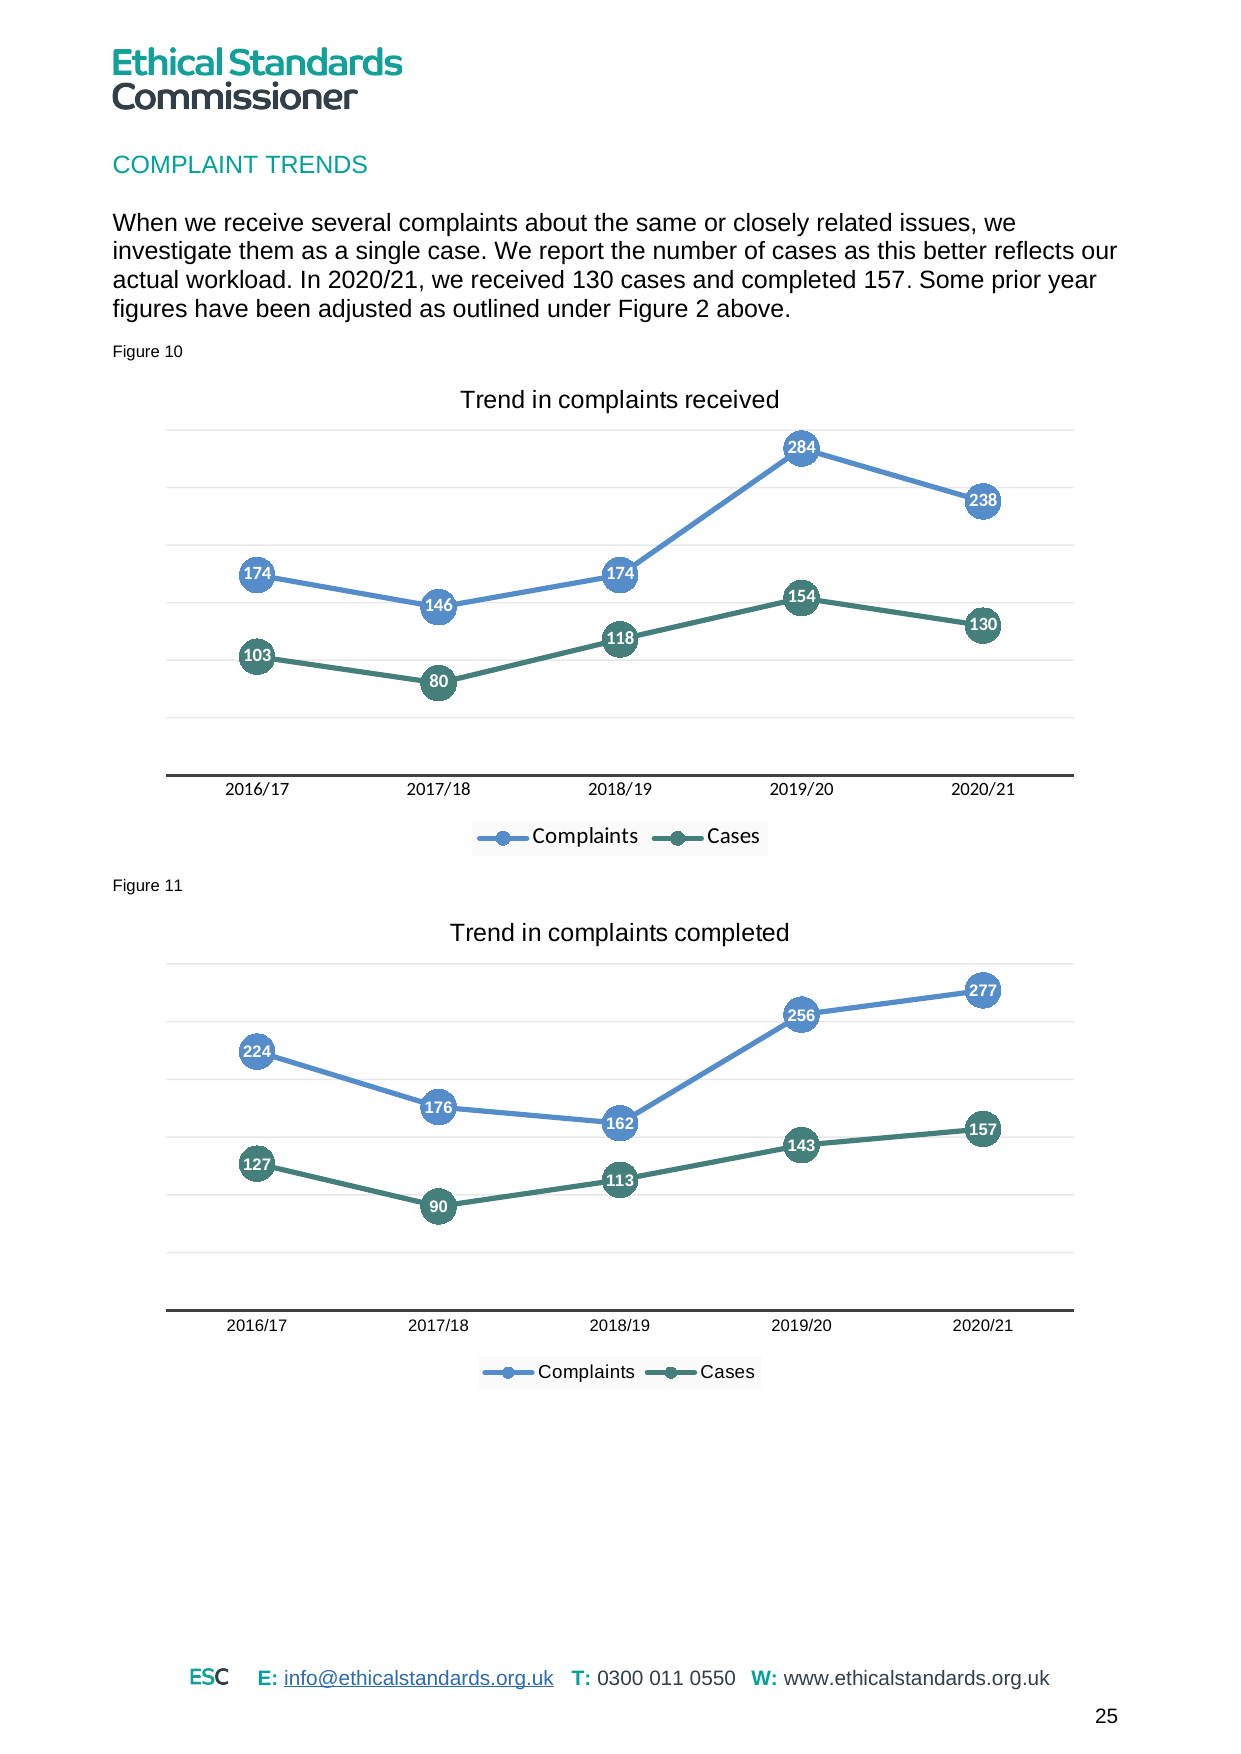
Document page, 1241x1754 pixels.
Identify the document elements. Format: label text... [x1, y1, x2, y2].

text Figure 11 [112, 875, 1128, 894]
text Figure 10 [112, 342, 1128, 361]
text Complaint trends [112, 150, 1128, 179]
picture [112, 47, 403, 110]
picture [190, 1668, 229, 1685]
text When we receive several complaints about the same or closely related issues, we investigate them as a single case. We report the number of cases as this better reflects our actual workload. In 2020/21, we received 130 cases and completed 157. Some prior year figures have been adjusted as outlined under Figure 2 above. [112, 207, 1128, 322]
